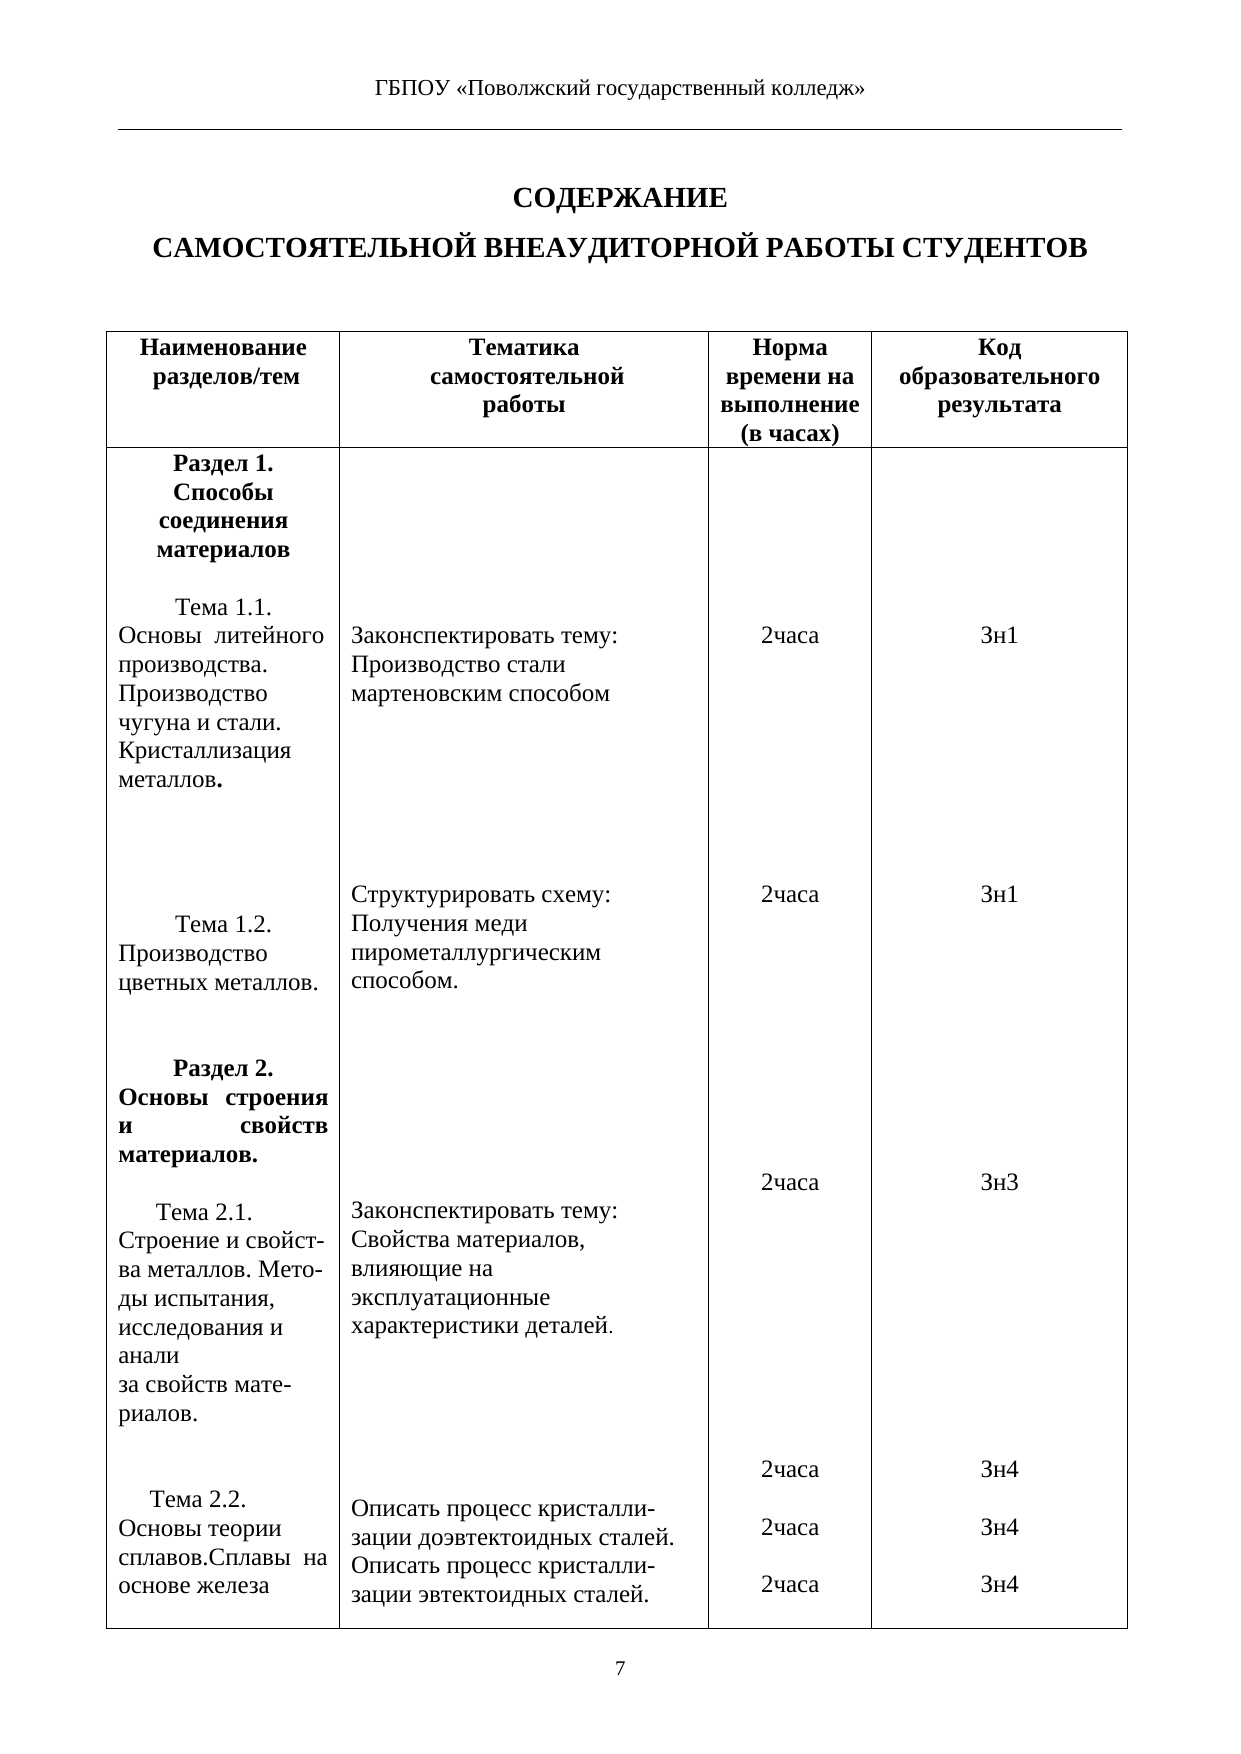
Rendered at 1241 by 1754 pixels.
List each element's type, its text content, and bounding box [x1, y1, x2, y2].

table_cell Законспектировать тему: Производство стали мартеновским способом Структурировать схему: Получения меди пирометаллургическим способом. Законспектировать тему: Свойства материалов, влияющие на эксплуатационные характеристики деталей. Описать процесс кристалли-зации доэвтектоидных сталей. Описать процесс кристалли-зации эвтектоидных сталей. Описать процесс кристалли-зации доэвтектических чугунов. Описать процесс кристаллиза- ции эвтектических чугунов. Структурировать в виде таблицы: Дефекты термической обработки. Определение режимов термообработки сталей по ДСС Fe-Fe3C. Решение задач по расшифровке сталей и чугунов. Решение задач по расшифровке инструментальных материалов. Решение задач по расшифровке цветных сплавов. Законспектировать тему: Стали и сплавы со специальными свойствами. Антифрикционные сплавы, их применение. Реферат «Современные методы защиты от коррозии». Структурировать в виде таблицы: Свариваемость сталей. Структурировать в виде таблицы: характеристики видов сварки. [340, 448, 708, 1628]
table_header Код образовательного результата [872, 332, 1127, 447]
table_cell Зн1 Зн1 Зн3 Зн4 Зн4 Зн4 Зн4 Зн4 Зн4 Зн5 Зн5 Зн5 Зн4, Зн5 Зн1 Зн3 Зн3 [872, 448, 1127, 1628]
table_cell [107, 793, 339, 1628]
text СОДЕРЖАНИЕ [118, 180, 1122, 213]
table_header Наименование разделов/тем [107, 332, 339, 447]
table_header Тематика самостоятельной работы [340, 332, 708, 447]
table_header Норма времени на выполнение (в часах) [709, 332, 871, 447]
table_cell Раздел 1. Способы соединения материалов Тема 1.1. Основы литейного производства. Производство чугуна и стали. Кристаллизация металлов. [107, 448, 339, 793]
text САМОСТОЯТЕЛЬНОЙ ВНЕАУДИТОРНОЙ РАБОТЫ СТУДЕНТОВ [118, 230, 1122, 264]
table_cell 2часа 2часа 2часа 2часа 2часа 2часа 2часа 2часа 2часа 2часа 2часа 2часа 2часа 3часа 1часа 2часа [709, 448, 871, 1628]
